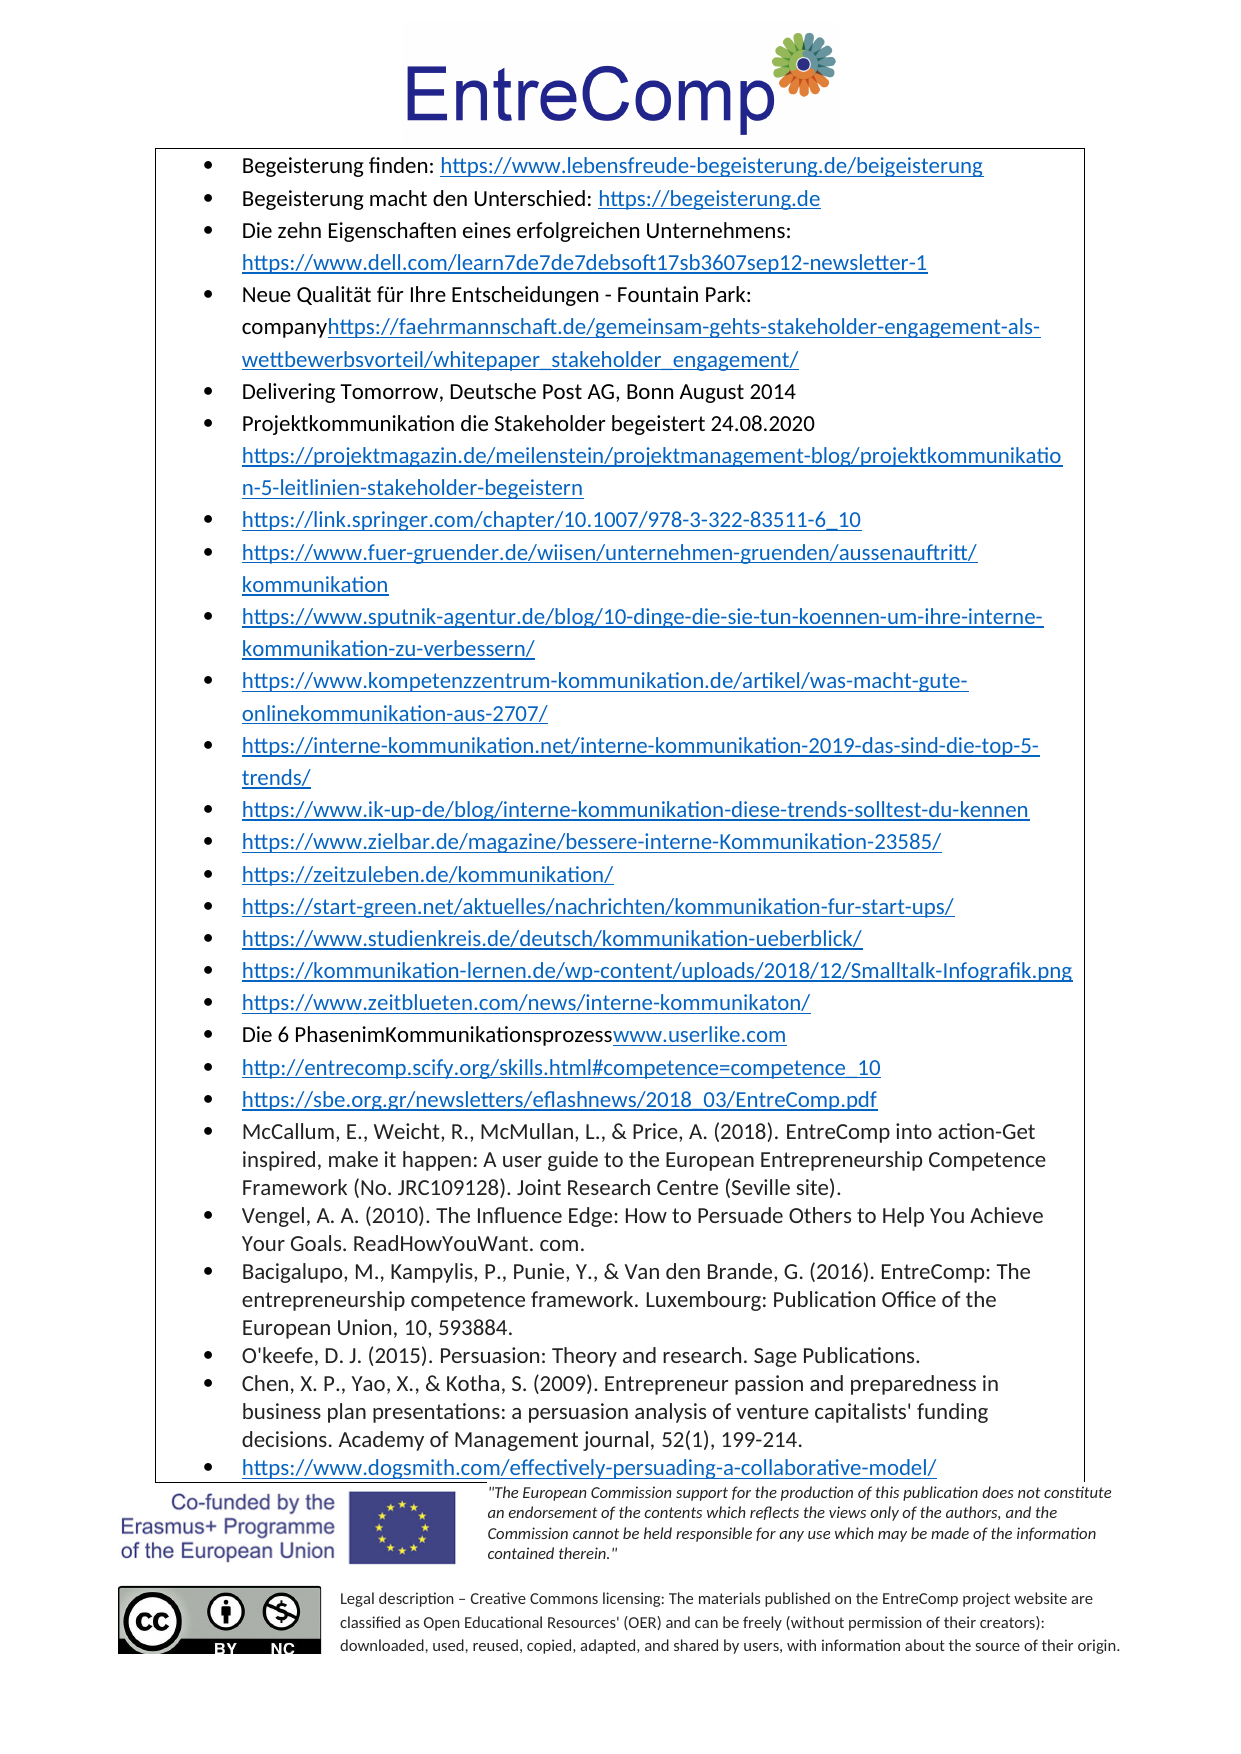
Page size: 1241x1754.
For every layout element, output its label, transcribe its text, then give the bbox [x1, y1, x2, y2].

picture [402, 21, 839, 148]
table_cell Begeisterung finden: https://www.lebensfreude-begeisterung.de/beigeisterung Begeisterung macht den Unterschied: https://begeisterung.de Die zehn Eigenschaften eines erfolgreichen Unternehmens: https://www.dell.com/learn7de7de7debsoft17sb3607sep12-newsletter-1 Neue Qualität für Ihre Entscheidungen - Fountain Park: companyhttps://faehrmannschaft.de/gemeinsam-gehts-stakeholder-engagement-als-wettbewerbsvorteil/whitepaper_stakeholder_engagement/ Delivering Tomorrow, Deutsche Post AG, Bonn August 2014 Projektkommunikation die Stakeholder begeistert 24.08.2020 https://projektmagazin.de/meilenstein/projektmanagement-blog/projektkommunikation-5-leitlinien-stakeholder-begeistern https://link.springer.com/chapter/10.1007/978-3-322-83511-6_10 https://www.fuer-gruender.de/wiisen/unternehmen-gruenden/aussenauftritt/kommunikation https://www.sputnik-agentur.de/blog/10-dinge-die-sie-tun-koennen-um-ihre-interne-kommunikation-zu-verbessern/ https://www.kompetenzzentrum-kommunikation.de/artikel/was-macht-gute-onlinekommunikation-aus-2707/ https://interne-kommunikation.net/interne-kommunikation-2019-das-sind-die-top-5-trends/ https://www.ik-up-de/blog/interne-kommunikation-diese-trends-solltest-du-kennen https://www.zielbar.de/magazine/bessere-interne-Kommunikation-23585/ https://zeitzuleben.de/kommunikation/ https://start-green.net/aktuelles/nachrichten/kommunikation-fur-start-ups/ https://www.studienkreis.de/deutsch/kommunikation-ueberblick/ https://kommunikation-lernen.de/wp-content/uploads/2018/12/Smalltalk-Infografik.png https://www.zeitblueten.com/news/interne-kommunikaton/ Die 6 PhasenimKommunikationsprozesswww.userlike.com http://entrecomp.scify.org/skills.html#competence=competence_10 https://sbe.org.gr/newsletters/eflashnews/2018_03/EntreComp.pdf McCallum, E., Weicht, R., McMullan, L., & Price, A. (2018). EntreComp into action-Get inspired, make it happen: A user guide to the European Entrepreneurship Competence Framework (No. JRC109128). Joint Research Centre (Seville site). Vengel, A. A. (2010). The Influence Edge: How to Persuade Others to Help You Achieve Your Goals. ReadHowYouWant. com. Bacigalupo, M., Kampylis, P., Punie, Y., & Van den Brande, G. (2016). EntreComp: The entrepreneurship competence framework. Luxembourg: Publication Office of the European Union, 10, 593884. O'keefe, D. J. (2015). Persuasion: Theory and research. Sage Publications. Chen, X. P., Yao, X., & Kotha, S. (2009). Entrepreneur passion and preparedness in business plan presentations: a persuasion analysis of venture capitalists' funding decisions. Academy of Management journal, 52(1), 199-214. https://www.dogsmith.com/effectively-persuading-a-collaborative-model/ de Janasz, S. C., de Pillis, E., & Reardon, K. K. (2007). The influence of personality traits and persuasive messages on entrepreneurial intention. Career Development International. https://www.skillsyouneed.com/ips/negotiation.html [156, 149, 1084, 1482]
picture [118, 1483, 460, 1572]
picture [118, 1585, 322, 1654]
